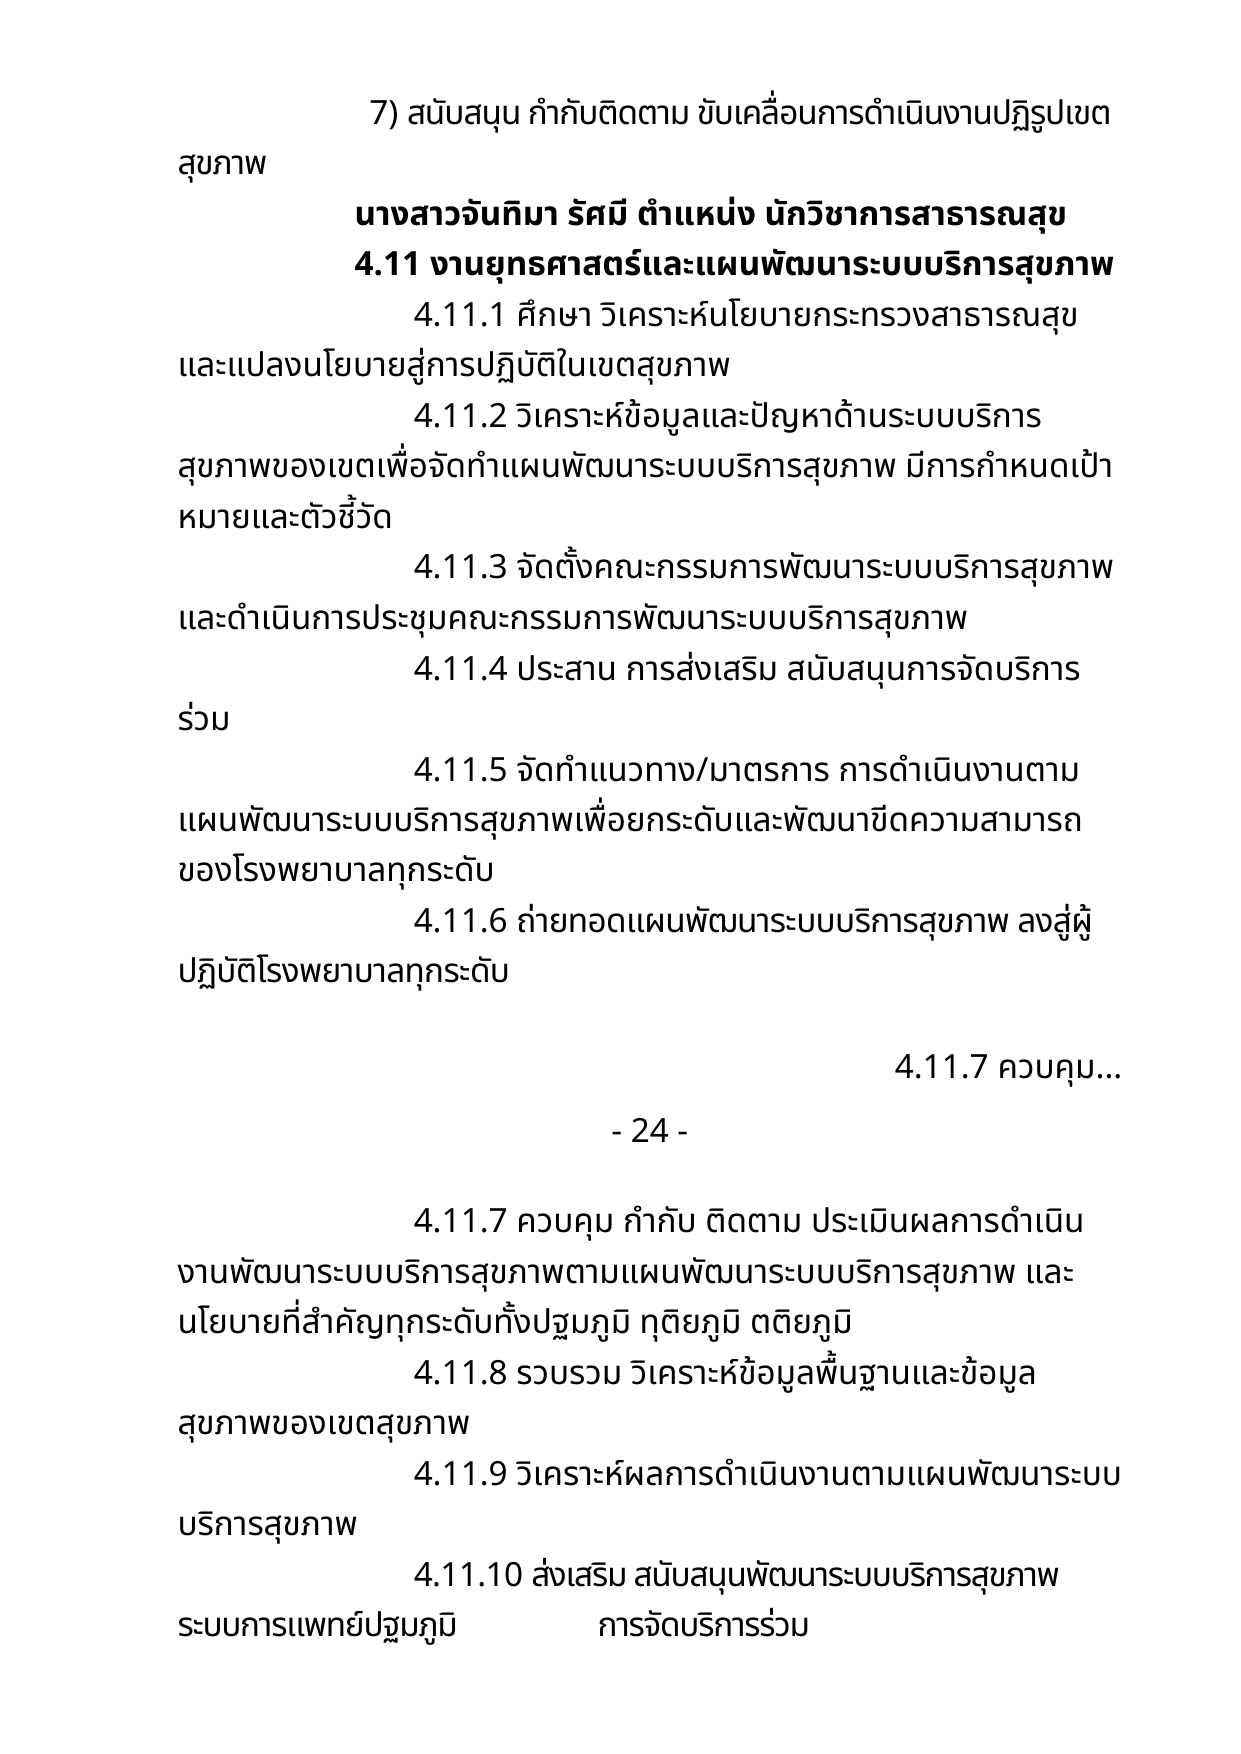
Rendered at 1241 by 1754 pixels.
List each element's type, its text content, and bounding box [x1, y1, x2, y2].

text นางสาวจันทิมา รัศมี ตำแหน่ง นักวิชาการสาธารณสุข [177, 190, 1122, 240]
text - 24 - [177, 1106, 1122, 1152]
text 4.11 งานยุทธศาสตร์และแผนพัฒนาระบบบริการสุขภาพ [177, 240, 1122, 291]
text 4.11.7 ควบคุม กำกับ ติดตาม ประเมินผลการดำเนินงานพัฒนาระบบบริการสุขภาพตามแผนพัฒนาระบบบริการสุขภาพ และนโยบายที่สำคัญทุกระดับทั้งปฐมภูมิ ทุติยภูมิ ตติยภูมิ [177, 1197, 1122, 1349]
text 4.11.2 วิเคราะห์ข้อมูลและปัญหาด้านระบบบริการสุขภาพของเขตเพื่อจัดทำแผนพัฒนาระบบบริการสุขภาพ มีการกำหนดเป้าหมายและตัวชี้วัด [177, 392, 1122, 543]
text 4.11.4 ประสาน การส่งเสริม สนับสนุนการจัดบริการร่วม [177, 644, 1122, 745]
text 4.11.6 ถ่ายทอดแผนพัฒนาระบบบริการสุขภาพ ลงสู่ผู้ปฏิบัติโรงพยาบาลทุกระดับ [177, 897, 1122, 998]
text 4.11.8 รวบรวม วิเคราะห์ข้อมูลพื้นฐานและข้อมูลสุขภาพของเขตสุขภาพ [177, 1349, 1122, 1450]
text 4.11.10 ส่งเสริม สนับสนุนพัฒนาระบบบริการสุขภาพ ระบบการแพทย์ปฐมภูมิ การจัดบริการร่วม [177, 1551, 1122, 1652]
text 4.11.5 จัดทำแนวทาง/มาตรการ การดำเนินงานตามแผนพัฒนาระบบบริการสุขภาพเพื่อยกระดับและพัฒนาขีดความสามารถของโรงพยาบาลทุกระดับ [177, 745, 1122, 897]
text 4.11.3 จัดตั้งคณะกรรมการพัฒนาระบบบริการสุขภาพ และดำเนินการประชุมคณะกรรมการพัฒนาระบบบริการสุขภาพ [177, 543, 1122, 644]
text 4.11.9 วิเคราะห์ผลการดำเนินงานตามแผนพัฒนาระบบบริการสุขภาพ [177, 1450, 1122, 1551]
text 4.11.1 ศึกษา วิเคราะห์นโยบายกระทรวงสาธารณสุขและแปลงนโยบายสู่การปฏิบัติในเขตสุขภาพ [177, 291, 1122, 392]
text 7) สนับสนุน กำกับติดตาม ขับเคลื่อนการดำเนินงานปฏิรูปเขตสุขภาพ [177, 89, 1122, 190]
text 4.11.7 ควบคุม... [177, 1043, 1122, 1094]
